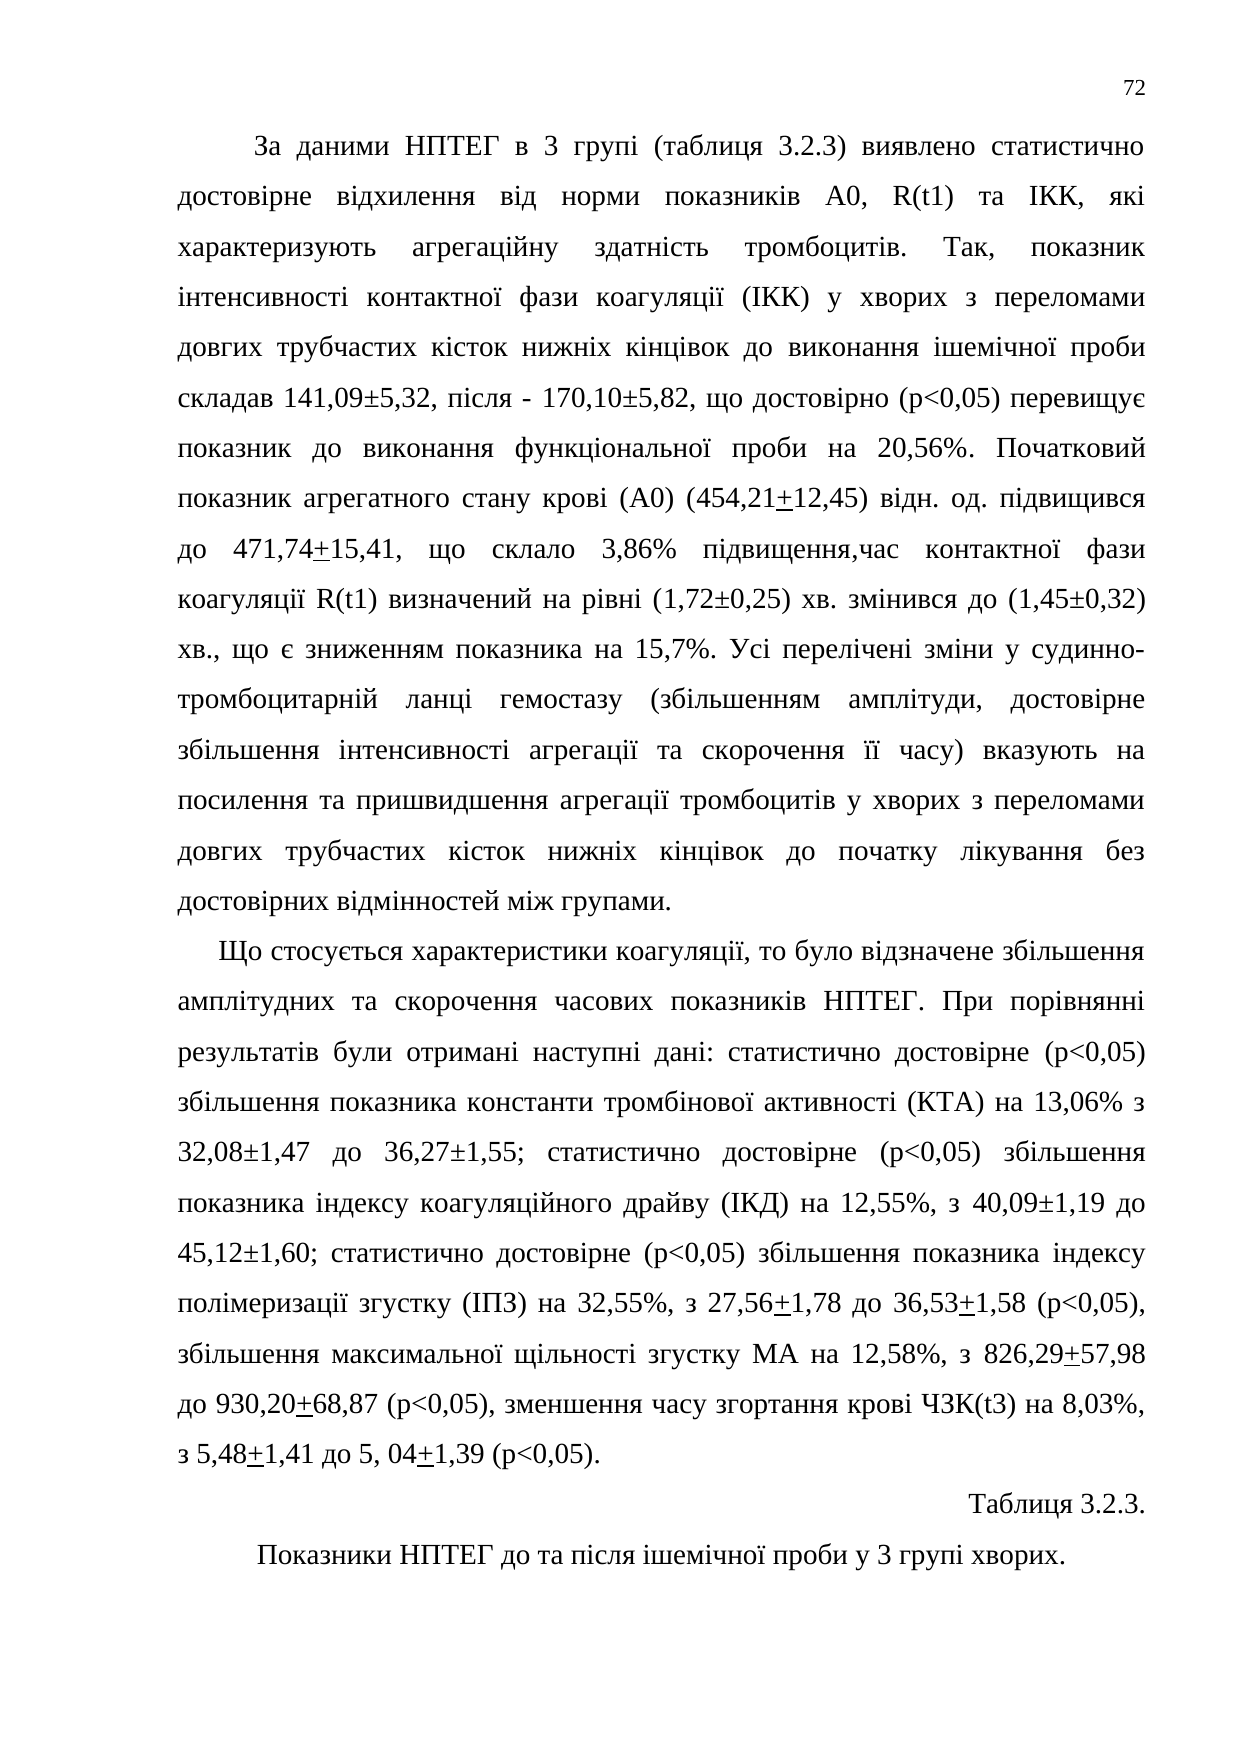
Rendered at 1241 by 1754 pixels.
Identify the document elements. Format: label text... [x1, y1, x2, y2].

text Що стосується характеристики коагуляції, то було відзначене збільшення амплітудних та скорочення часових показників НПТЕГ. При порівнянні результатів були отримані наступні дані: статистично достовірне (р<0,05) збільшення показника константи тромбінової активності (КТА) на 13,06% з 32,08±1,47 до 36,27±1,55; статистично достовірне (р<0,05) збільшення показника індексу коагуляційного драйву (ІКД) на 12,55%, з 40,09±1,19 до 45,12±1,60; статистично достовірне (р<0,05) збільшення показника індексу полімеризації згустку (ІПЗ) на 32,55%, з 27,56+1,78 до 36,53+1,58 (р<0,05), збільшення максимальної щільності згустку МА на 12,58%, з 826,29+57,98 до 930,20+68,87 (р<0,05), зменшення часу згортання крові ЧЗК(t3) на 8,03%, з 5,48+1,41 до 5, 04+1,39 (р<0,05). [177, 933, 1146, 1470]
text Показники НПТЕГ до та після ішемічної проби у 3 групі хворих. [177, 1537, 1146, 1571]
text Таблиця 3.2.3. [177, 1487, 1146, 1520]
text За даними НПТЕГ в 3 групі (таблиця 3.2.3) виявлено статистично достовірне відхилення від норми показників А0, R(t1) та ІКК, які характеризують агрегаційну здатність тромбоцитів. Так, показник інтенсивності контактної фази коагуляції (ІКК) у хворих з переломами довгих трубчастих кісток нижніх кінцівок до виконання ішемічної проби складав 141,09±5,32, після - 170,10±5,82, що достовірно (р<0,05) перевищує показник до виконання функціональної проби на 20,56%. Початковий показник агрегатного стану крові (А0) (454,21+12,45) відн. од. підвищився до 471,74+15,41, що склало 3,86% підвищення,час контактної фази коагуляції R(t1) визначений на рівні (1,72±0,25) хв. змінився до (1,45±0,32) хв., що є зниженням показника на 15,7%. Усі перелічені зміни у судинно-тромбоцитарній ланці гемостазу (збільшенням амплітуди, достовірне збільшення інтенсивності агрегації та скорочення її часу) вказують на посилення та пришвидшення агрегації тромбоцитів у хворих з переломами довгих трубчастих кісток нижніх кінцівок до початку лікування без достовірних відмінностей між групами. [177, 128, 1146, 916]
